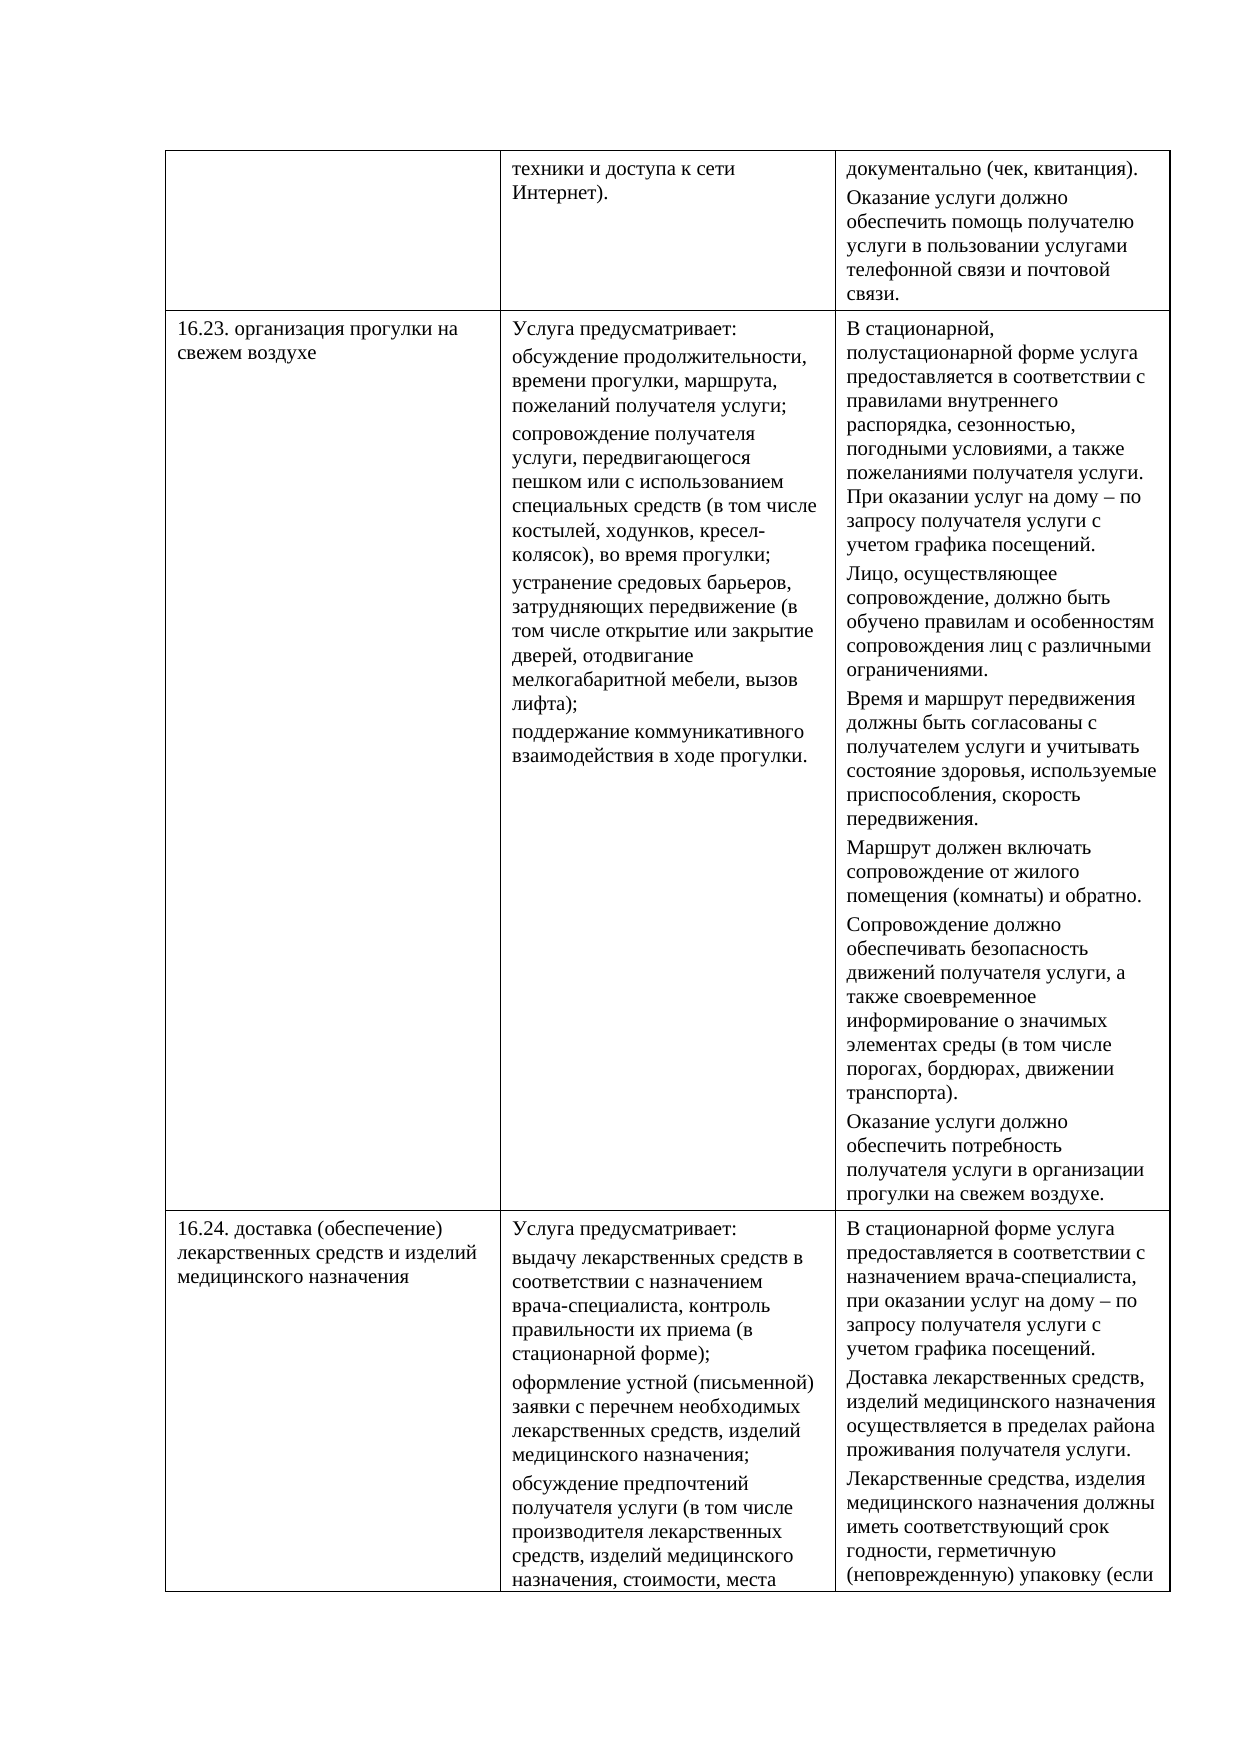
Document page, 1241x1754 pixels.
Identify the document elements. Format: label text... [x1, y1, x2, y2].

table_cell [166, 151, 500, 310]
table_cell 16.23. организация прогулки на свежем воздухе [166, 311, 500, 1210]
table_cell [836, 151, 1169, 310]
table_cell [501, 1211, 835, 1591]
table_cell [166, 1211, 500, 1591]
table_cell В стационарной, полустационарной форме услуга предоставляется в соответствии с правилами внутреннего распорядка, сезонностью, погодными условиями, а также пожеланиями получателя услуги. При оказании услуг на дому – по запросу получателя услуги с учетом графика посещений. Лицо, осуществляющее сопровождение, должно быть обучено правилам и особенностям сопровождения лиц с различными ограничениями. Время и маршрут передвижения должны быть согласованы с получателем услуги и учитывать состояние здоровья, используемые приспособления, скорость передвижения. Маршрут должен включать сопровождение от жилого помещения (комнаты) и обратно. Сопровождение должно обеспечивать безопасность движений получателя услуги, а также своевременное информирование о значимых элементах среды (в том числе порогах, бордюрах, движении транспорта). Оказание услуги должно обеспечить потребность получателя услуги в организации прогулки на свежем воздухе. [836, 311, 1169, 1210]
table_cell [501, 151, 835, 310]
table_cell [836, 1211, 1169, 1591]
table_cell Услуга предусматривает: обсуждение продолжительности, времени прогулки, маршрута, пожеланий получателя услуги; сопровождение получателя услуги, передвигающегося пешком или с использованием специальных средств (в том числе костылей, ходунков, кресел-колясок), во время прогулки; устранение средовых барьеров, затрудняющих передвижение (в том числе открытие или закрытие дверей, отодвигание мелкогабаритной мебели, вызов лифта); поддержание коммуникативного взаимодействия в ходе прогулки. [501, 311, 835, 1210]
